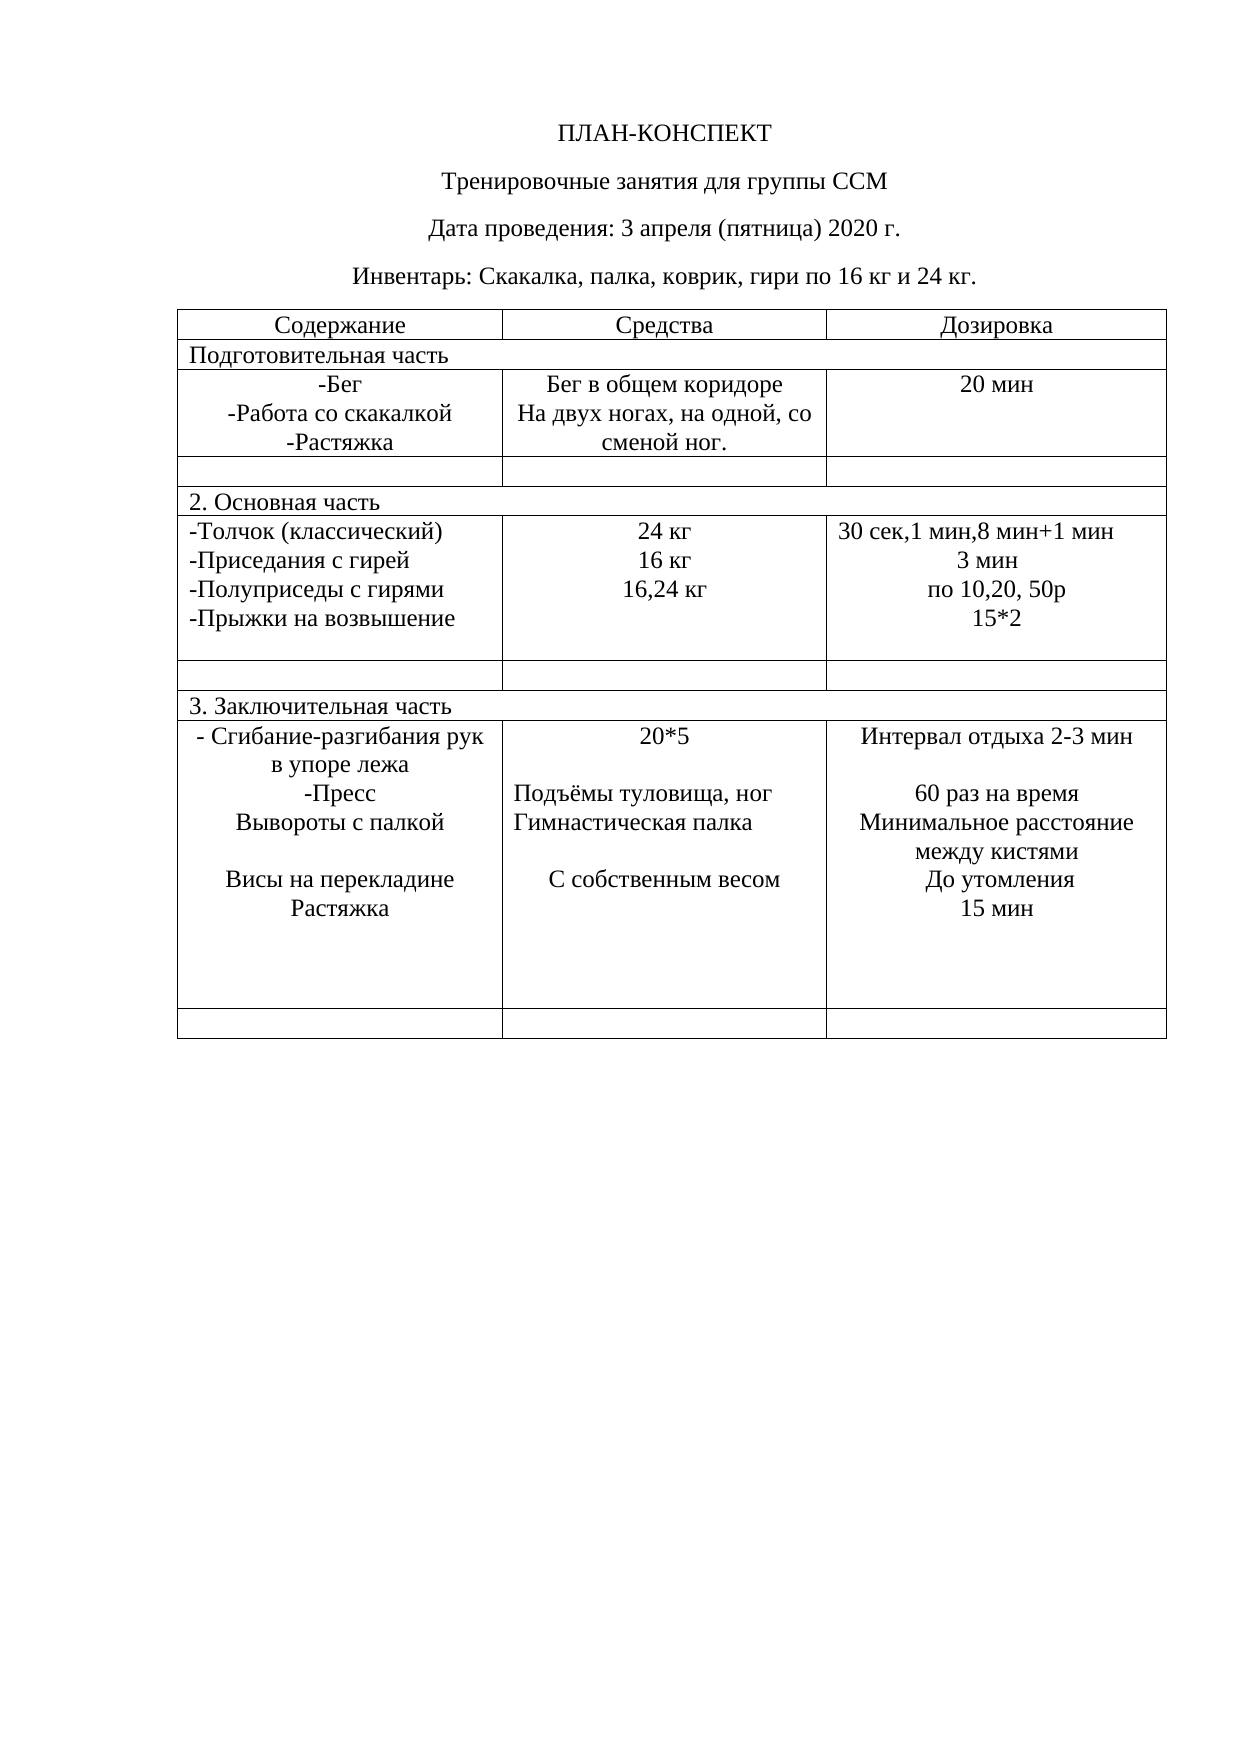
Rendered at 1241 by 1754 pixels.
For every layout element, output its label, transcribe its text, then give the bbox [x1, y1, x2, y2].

table_cell Бег в общем коридоре На двух ногах, на одной, со сменой ног. [503, 370, 826, 456]
table_cell Подготовительная часть [178, 340, 1166, 368]
table_cell [827, 457, 1166, 486]
text Дата проведения: 3 апреля (пятница) 2020 г. [177, 213, 1152, 242]
text Инвентарь: Скакалка, палка, коврик, гири по 16 кг и 24 кг. [177, 261, 1152, 290]
table_cell [178, 457, 502, 486]
table_cell [827, 1009, 1166, 1038]
table_header Средства [503, 310, 826, 339]
table_cell [503, 1009, 826, 1038]
table_cell [503, 457, 826, 486]
text ПЛАН-КОНСПЕКТ [177, 118, 1152, 147]
table_cell 20*5 Подъёмы туловища, ног Гимнастическая палка С собственным весом [503, 721, 826, 1008]
table_cell 3. Заключительная часть [178, 691, 1166, 720]
table_cell [178, 1009, 502, 1038]
text Тренировочные занятия для группы ССМ [177, 166, 1152, 194]
table_cell [827, 661, 1166, 690]
table_header Дозировка [827, 310, 1166, 339]
table_cell -Толчок (классический) -Приседания с гирей -Полуприседы с гирями -Прыжки на возвышение [178, 516, 502, 660]
table_cell [178, 661, 502, 690]
table_cell [503, 661, 826, 690]
table_cell 2. Основная часть [178, 487, 1166, 515]
table_cell -Бег -Работа со скакалкой -Растяжка [178, 370, 502, 456]
table_cell 20 мин [827, 370, 1166, 456]
table_cell Интервал отдыха 2-3 мин 60 раз на время Минимальное расстояние между кистями До утомления 15 мин [827, 721, 1166, 1008]
table_cell - Сгибание-разгибания рук в упоре лежа -Пресс Вывороты с палкой Висы на перекладине Растяжка [178, 721, 502, 1008]
table_cell 30 сек,1 мин,8 мин+1 мин 3 мин по 10,20, 50р 15*2 [827, 516, 1166, 660]
table_cell 24 кг 16 кг 16,24 кг [503, 516, 826, 660]
table_header Содержание [178, 310, 502, 339]
